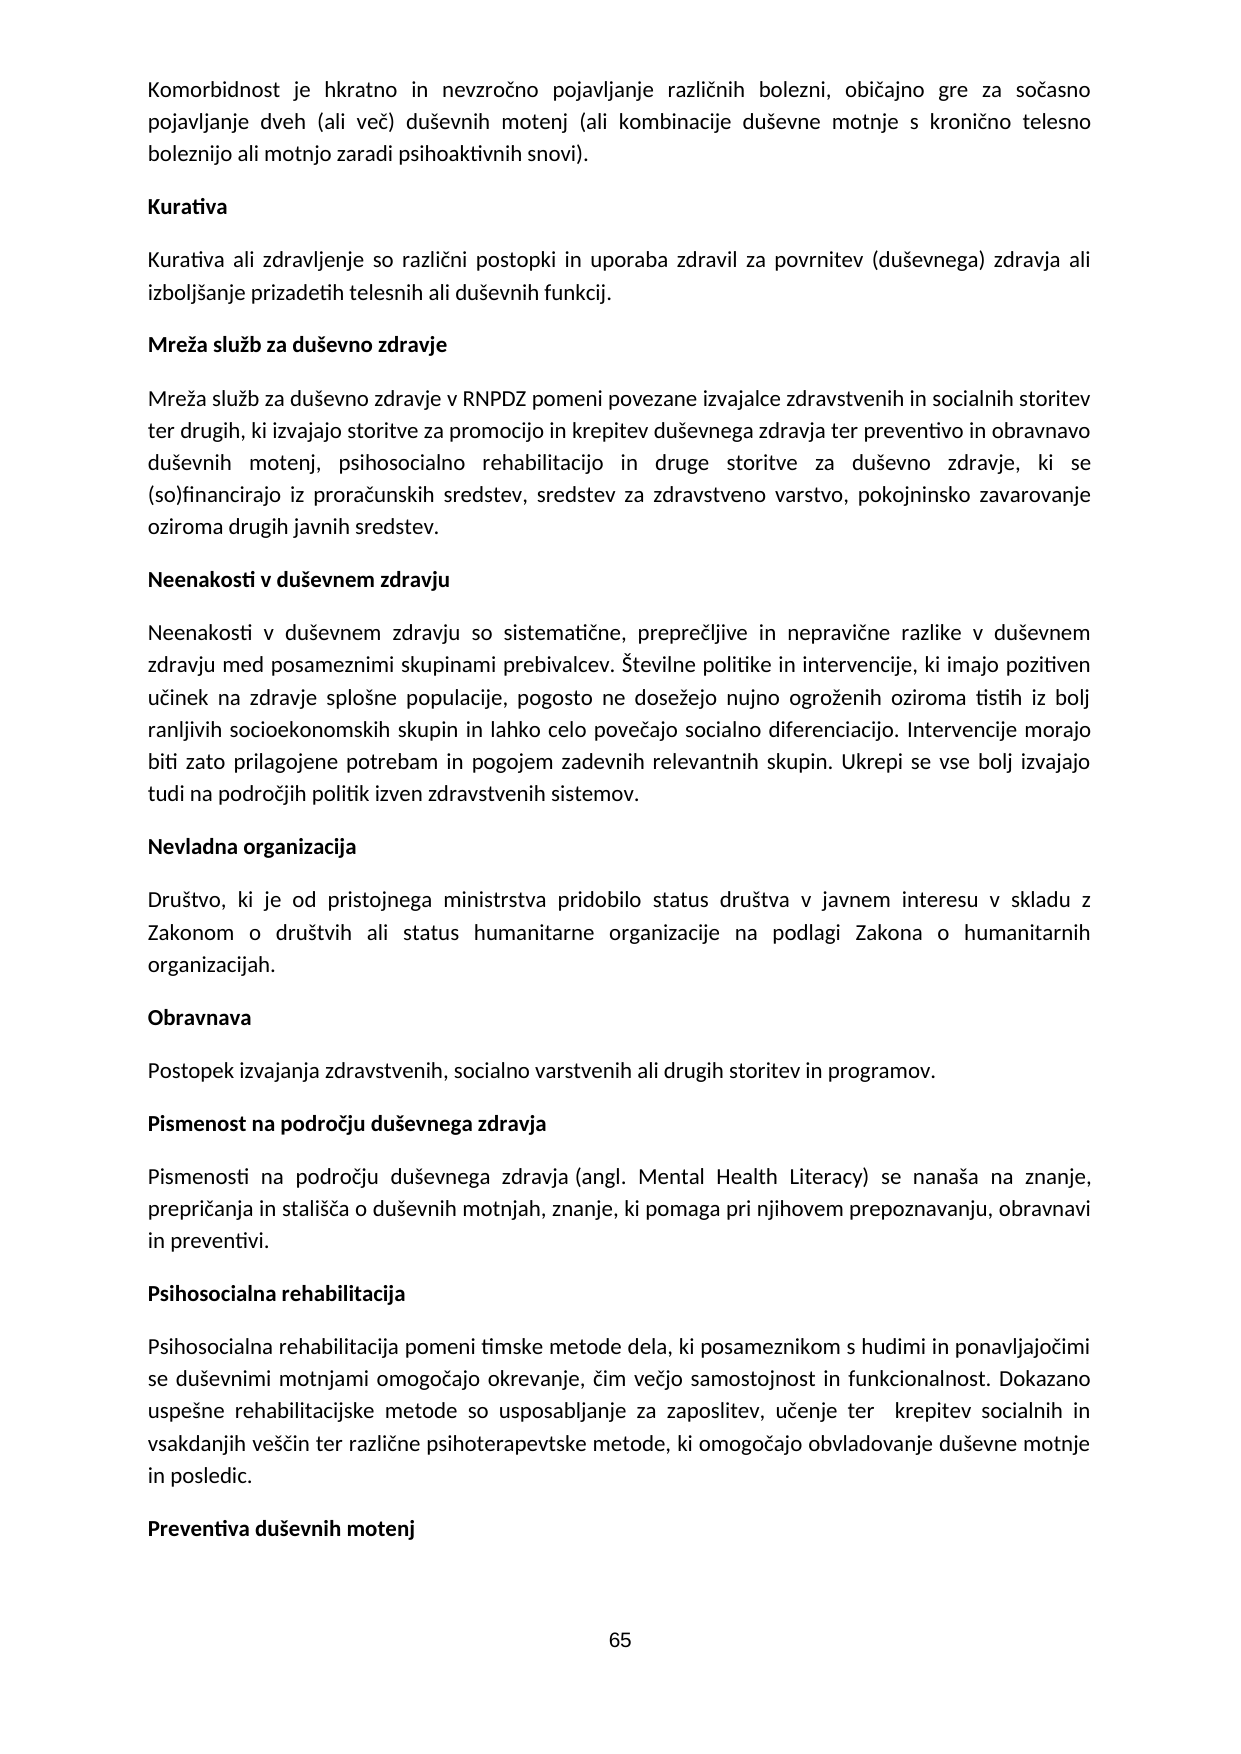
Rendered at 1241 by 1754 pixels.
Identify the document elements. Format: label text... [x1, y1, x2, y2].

text Postopek izvajanja zdravstvenih, socialno varstvenih ali drugih storitev in programov. [148, 1056, 1092, 1084]
text Komorbidnost je hkratno in nevzročno pojavljanje različnih bolezni, običajno gre za sočasno pojavljanje dveh (ali več) duševnih motenj (ali kombinacije duševne motnje s kronično telesno boleznijo ali motnjo zaradi psihoaktivnih snovi). [148, 75, 1092, 167]
text Nevladna organizacija [148, 832, 1092, 860]
text Pismenost na področju duševnega zdravja [148, 1109, 1092, 1137]
text Psihosocialna rehabilitacija pomeni timske metode dela, ki posameznikom s hudimi in ponavljajočimi se duševnimi motnjami omogočajo okrevanje, čim večjo samostojnost in funkcionalnost. Dokazano uspešne rehabilitacijske metode so usposabljanje za zaposlitev, učenje ter krepitev socialnih in vsakdanjih veščin ter različne psihoterapevtske metode, ki omogočajo obvladovanje duševne motnje in posledic. [148, 1332, 1092, 1489]
text Kurativa ali zdravljenje so različni postopki in uporaba zdravil za povrnitev (duševnega) zdravja ali izboljšanje prizadetih telesnih ali duševnih funkcij. [148, 245, 1092, 306]
text Preventiva duševnih motenj [148, 1514, 1092, 1542]
text Pismenosti na področju duševnega zdravja (angl. Mental Health Literacy) se nanaša na znanje, prepričanja in stališča o duševnih motnjah, znanje, ki pomaga pri njihovem prepoznavanju, obravnavi in preventivi. [148, 1162, 1092, 1254]
text Mreža služb za duševno zdravje v RNPDZ pomeni povezane izvajalce zdravstvenih in socialnih storitev ter drugih, ki izvajajo storitve za promocijo in krepitev duševnega zdravja ter preventivo in obravnavo duševnih motenj, psihosocialno rehabilitacijo in druge storitve za duševno zdravje, ki se (so)financirajo iz proračunskih sredstev, sredstev za zdravstveno varstvo, pokojninsko zavarovanje oziroma drugih javnih sredstev. [148, 384, 1092, 540]
text Kurativa [148, 192, 1092, 220]
text Neenakosti v duševnem zdravju so sistematične, preprečljive in nepravične razlike v duševnem zdravju med posameznimi skupinami prebivalcev. Številne politike in intervencije, ki imajo pozitiven učinek na zdravje splošne populacije, pogosto ne dosežejo nujno ogroženih oziroma tistih iz bolj ranljivih socioekonomskih skupin in lahko celo povečajo socialno diferenciacijo. Intervencije morajo biti zato prilagojene potrebam in pogojem zadevnih relevantnih skupin. Ukrepi se vse bolj izvajajo tudi na področjih politik izven zdravstvenih sistemov. [148, 618, 1092, 807]
text Društvo, ki je od pristojnega ministrstva pridobilo status društva v javnem interesu v skladu z Zakonom o društvih ali status humanitarne organizacije na podlagi Zakona o humanitarnih organizacijah. [148, 885, 1092, 978]
text Psihosocialna rehabilitacija [148, 1279, 1092, 1307]
text Mreža služb za duševno zdravje [148, 331, 1092, 359]
text Obravnava [148, 1003, 1092, 1031]
text Neenakosti v duševnem zdravju [148, 565, 1092, 593]
